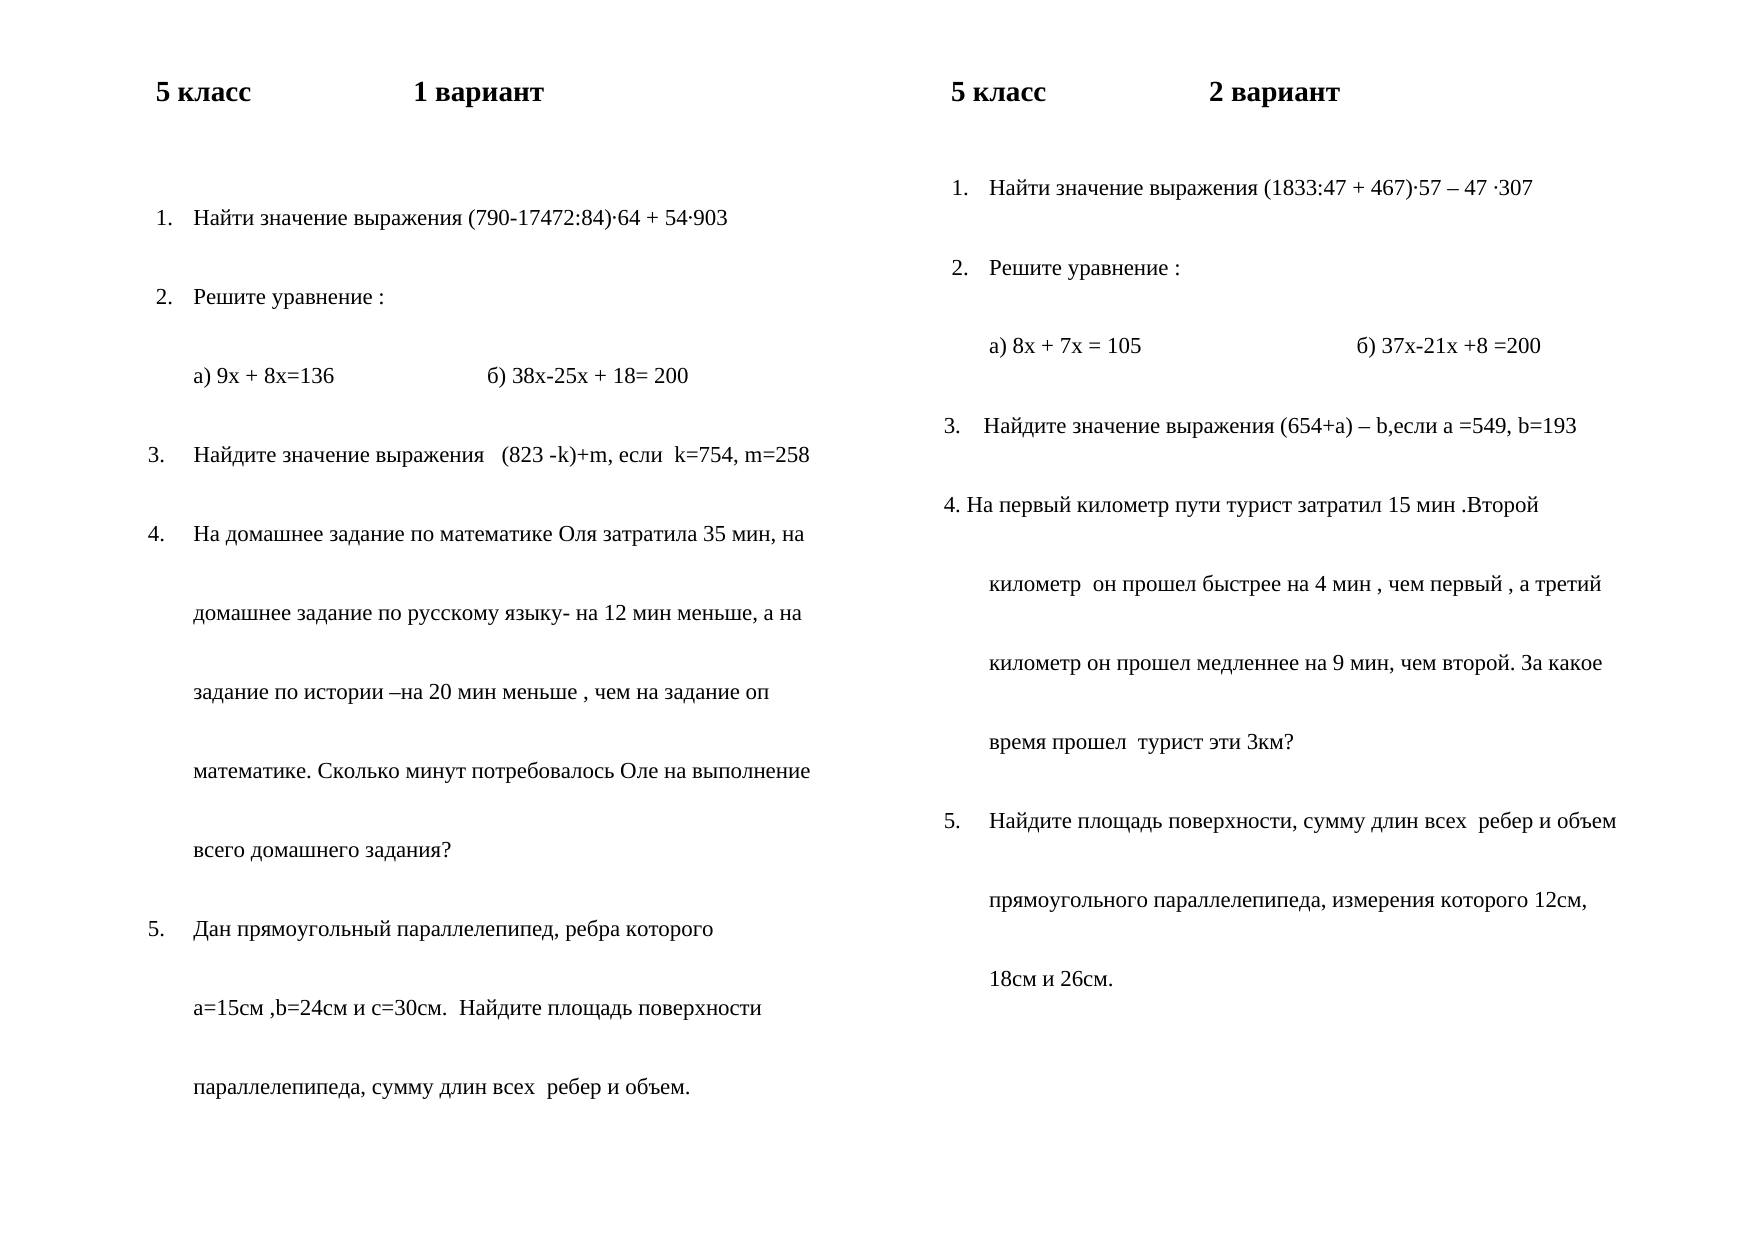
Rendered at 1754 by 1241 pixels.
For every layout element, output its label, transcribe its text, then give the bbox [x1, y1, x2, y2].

list 4. На домашнее задание по математике Оля затратила 35 мин, на домашнее задание по русскому языку- на 12 мин меньше, а на задание по истории –на 20 мин меньше , чем на задание оп математике. Сколько минут потребовалось Оле на выполнение всего домашнего задания? [148, 520, 840, 862]
text 5 класс 1 вариант [118, 74, 840, 107]
list Решите уравнение : [156, 283, 840, 309]
list Решите уравнение : [951, 253, 1636, 280]
list а) 9х + 8х=136 б) 38х-25х + 18= 200 [193, 362, 840, 388]
list 3. Найдите значение выражения (823 -k)+m, если k=754, m=258 [148, 441, 840, 467]
list 4. На первый километр пути турист затратил 15 мин .Второй километр он прошел быстрее на 4 мин , чем первый , а третий километр он прошел медленнее на 9 мин, чем второй. За какое время прошел турист эти 3км? [943, 491, 1636, 754]
list а) 8х + 7х = 105 б) 37х-21х +8 =200 [989, 333, 1636, 359]
list 3. Найдите значение выражения (654+а) – b,если а =549, b=193 [943, 412, 1636, 438]
list Найти значение выражения (790-17472:84)∙64 + 54∙903 [156, 204, 840, 230]
list 5. Найдите площадь поверхности, сумму длин всех ребер и объем прямоугольного параллелепипеда, измерения которого 12см, 18см и 26см. [943, 807, 1636, 991]
list 5. Дан прямоугольный параллелепипед, ребра которого а=15см ,b=24см и c=30см. Найдите площадь поверхности параллелепипеда, сумму длин всех ребер и объем. [148, 915, 840, 1100]
list Найти значение выражения (1833:47 + 467)∙57 – 47 ∙307 [951, 174, 1636, 201]
list 5 класс 2 вариант [943, 74, 1636, 107]
